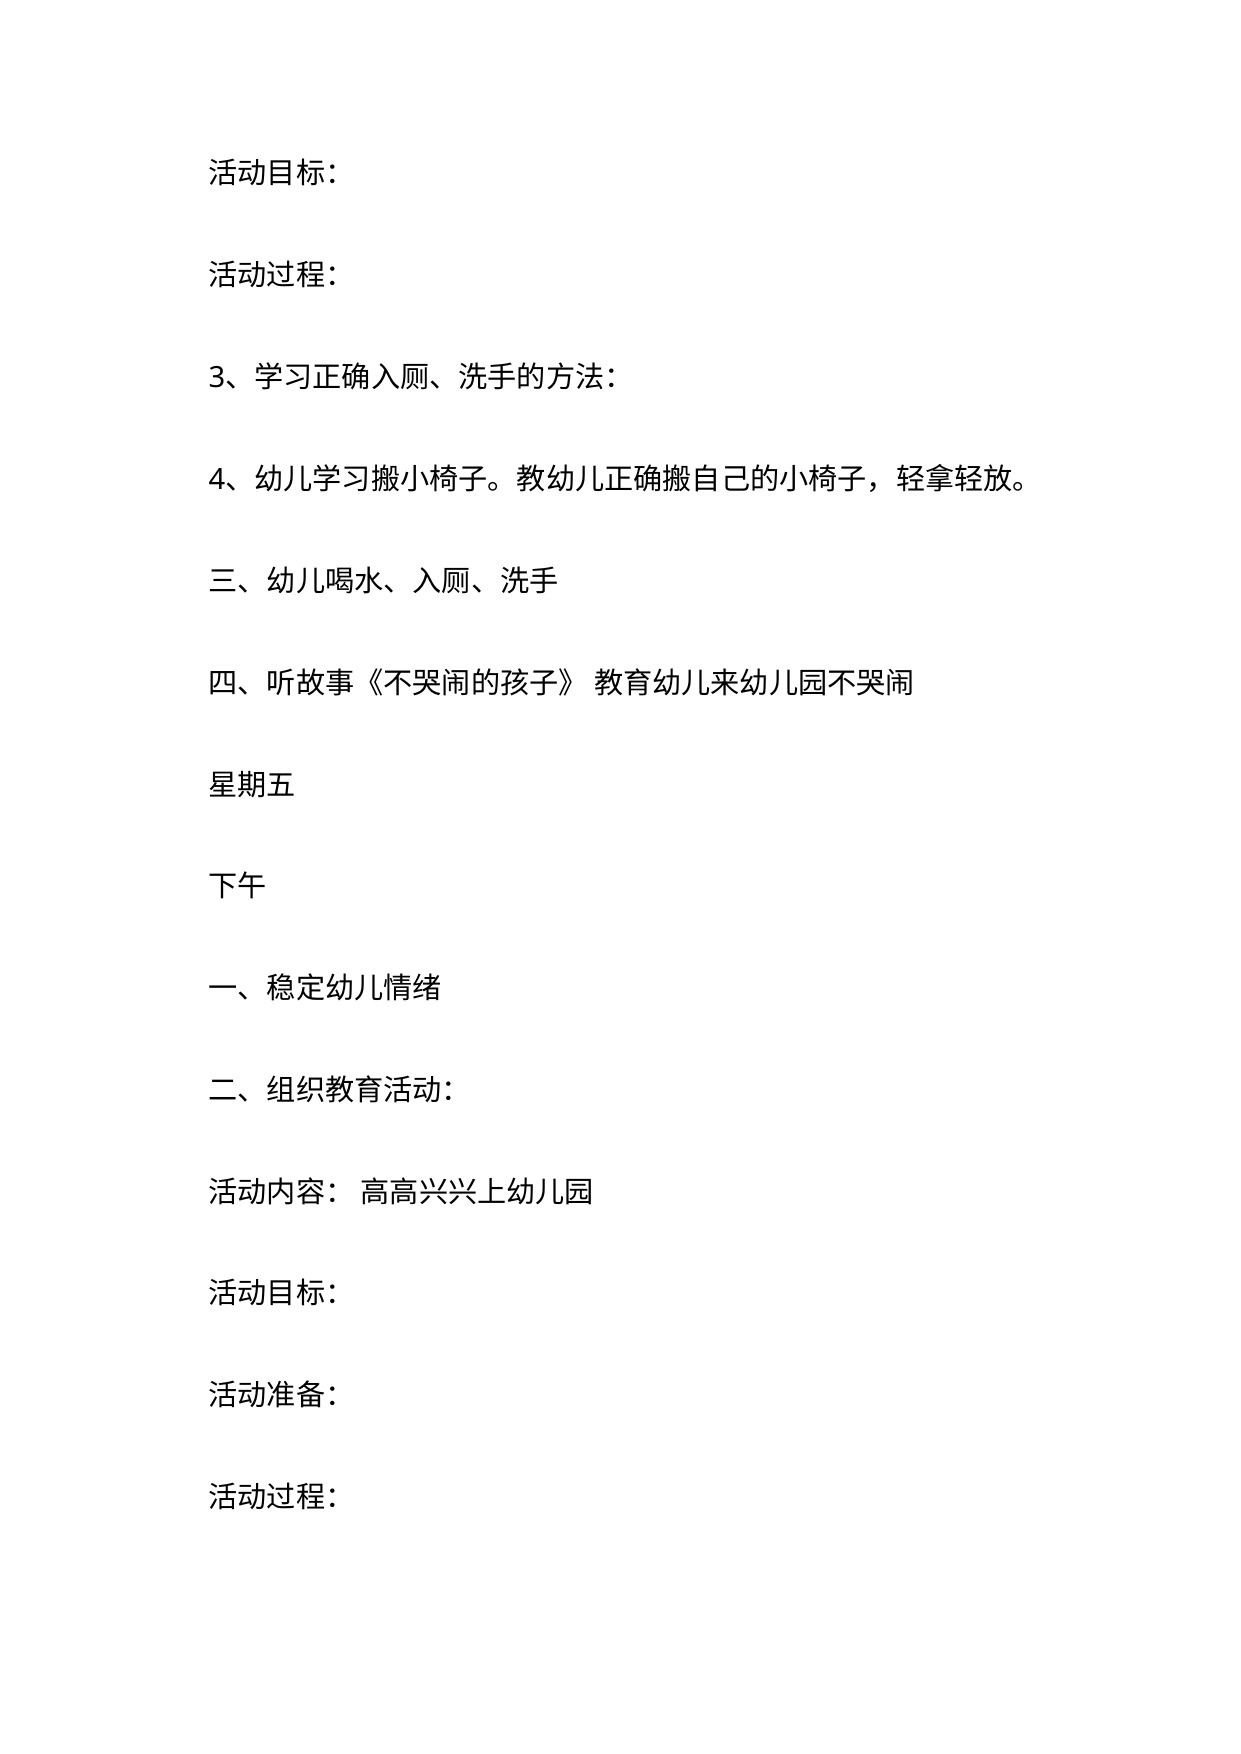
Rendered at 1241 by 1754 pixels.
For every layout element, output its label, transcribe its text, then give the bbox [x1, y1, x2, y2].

text 四、听故事《不哭闹的孩子》 教育幼儿来幼儿园不哭闹 [150, 659, 1090, 702]
text 4、幼儿学习搬小椅子。教幼儿正确搬自己的小椅子，轻拿轻放。 [150, 456, 1090, 498]
text 下午 [150, 863, 1090, 905]
text 活动目标： [150, 150, 1090, 192]
text 三、幼儿喝水、入厕、洗手 [150, 557, 1090, 600]
text 3、学习正确入厕、洗手的方法： [150, 353, 1090, 396]
text 活动内容： 高高兴兴上幼儿园 [150, 1168, 1090, 1210]
text 活动准备： [150, 1372, 1090, 1414]
text 一、稳定幼儿情绪 [150, 964, 1090, 1007]
text 活动目标： [150, 1270, 1090, 1312]
text 活动过程： [150, 252, 1090, 294]
text 活动过程： [150, 1473, 1090, 1516]
text 星期五 [150, 761, 1090, 803]
text 二、组织教育活动： [150, 1066, 1090, 1109]
